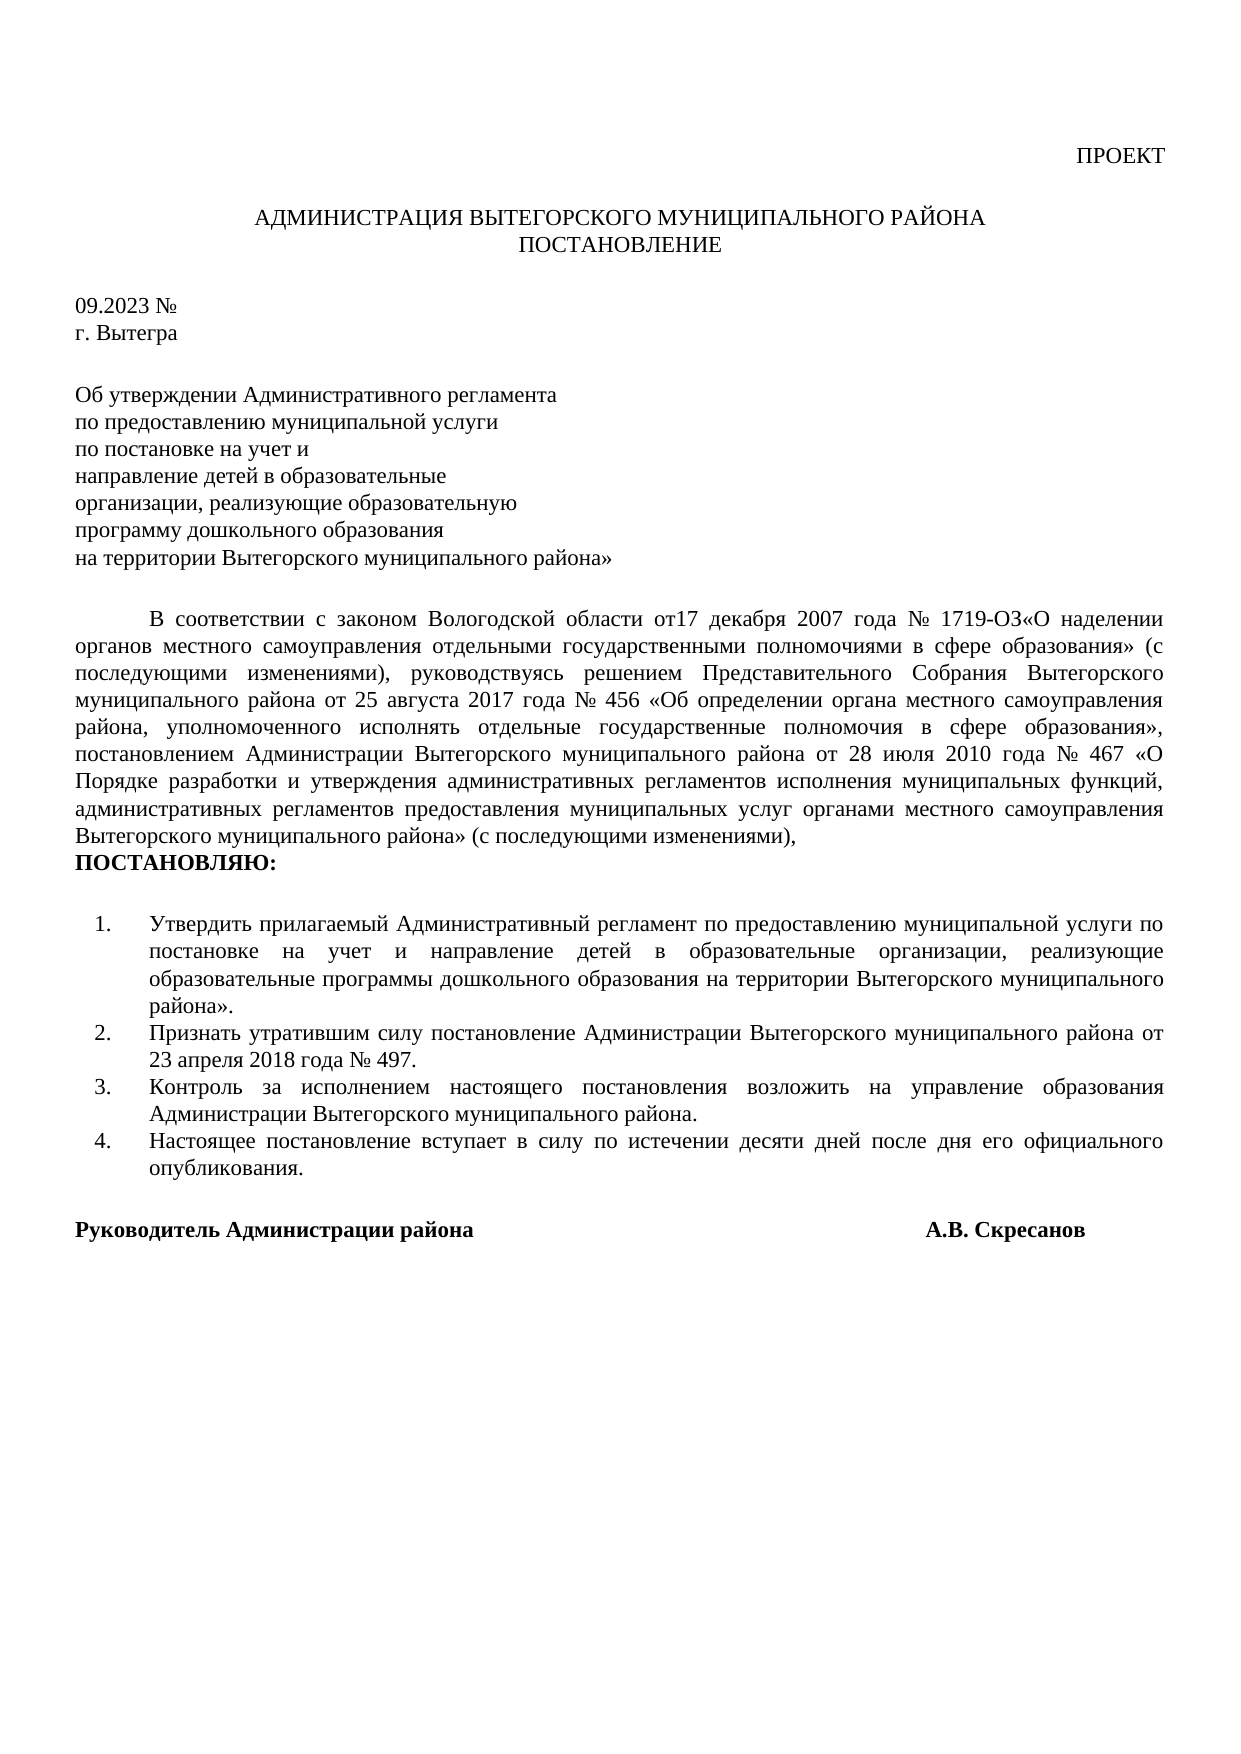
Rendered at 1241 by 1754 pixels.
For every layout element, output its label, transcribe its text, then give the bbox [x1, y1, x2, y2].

list Признать утратившим силу постановление Администрации Вытегорского муниципального района от 23 апреля 2018 года № 497. [111, 1019, 1165, 1072]
text АДМИНИСТРАЦИЯ ВЫТЕГОРСКОГО МУНИЦИПАЛЬНОГО РАЙОНА [75, 204, 1165, 230]
text на территории Вытегорского муниципального района» [75, 543, 1165, 570]
text Об утверждении Административного регламента [75, 381, 1165, 407]
text ПОСТАНОВЛЕНИЕ [75, 231, 1165, 257]
text организации, реализующие образовательную [75, 489, 1165, 516]
list Утвердить прилагаемый Административный регламент по предоставлению муниципальной услуги по постановке на учет и направление детей в образовательные организации, реализующие образовательные программы дошкольного образования на территории Вытегорского муниципального района». [111, 910, 1165, 1018]
text г. Вытегра [75, 319, 1165, 346]
text по постановке на учет и [75, 435, 1165, 462]
text по предоставлению муниципальной услуги [75, 408, 1165, 434]
text ПРОЕКТ [75, 142, 1165, 168]
list Настоящее постановление вступает в силу по истечении десяти дней после дня его официального опубликования. [111, 1127, 1165, 1181]
text В соответствии с законом Вологодской области от17 декабря 2007 года № 1719-ОЗ«О наделении органов местного самоуправления отдельными государственными полномочиями в сфере образования» (с последующими изменениями), руководствуясь решением Представительного Собрания Вытегорского муниципального района от 25 августа 2017 года № 456 «Об определении органа местного самоуправления района, уполномоченного исполнять отдельные государственные полномочия в сфере образования», постановлением Администрации Вытегорского муниципального района от 28 июля 2010 года № 467 «О Порядке разработки и утверждения административных регламентов исполнения муниципальных функций, административных регламентов предоставления муниципальных услуг органами местного самоуправления Вытегорского муниципального района» (с последующими изменениями), [75, 605, 1165, 848]
list Контроль за исполнением настоящего постановления возложить на управление образования Администрации Вытегорского муниципального района. [111, 1073, 1165, 1126]
text направление детей в образовательные [75, 462, 1165, 489]
text программу дошкольного образования [75, 516, 1165, 543]
text Руководитель Администрации района А.В. Скресанов [75, 1216, 1165, 1242]
text 09.2023 № [75, 292, 1165, 319]
text ПОСТАНОВЛЯЮ: [75, 849, 1165, 875]
